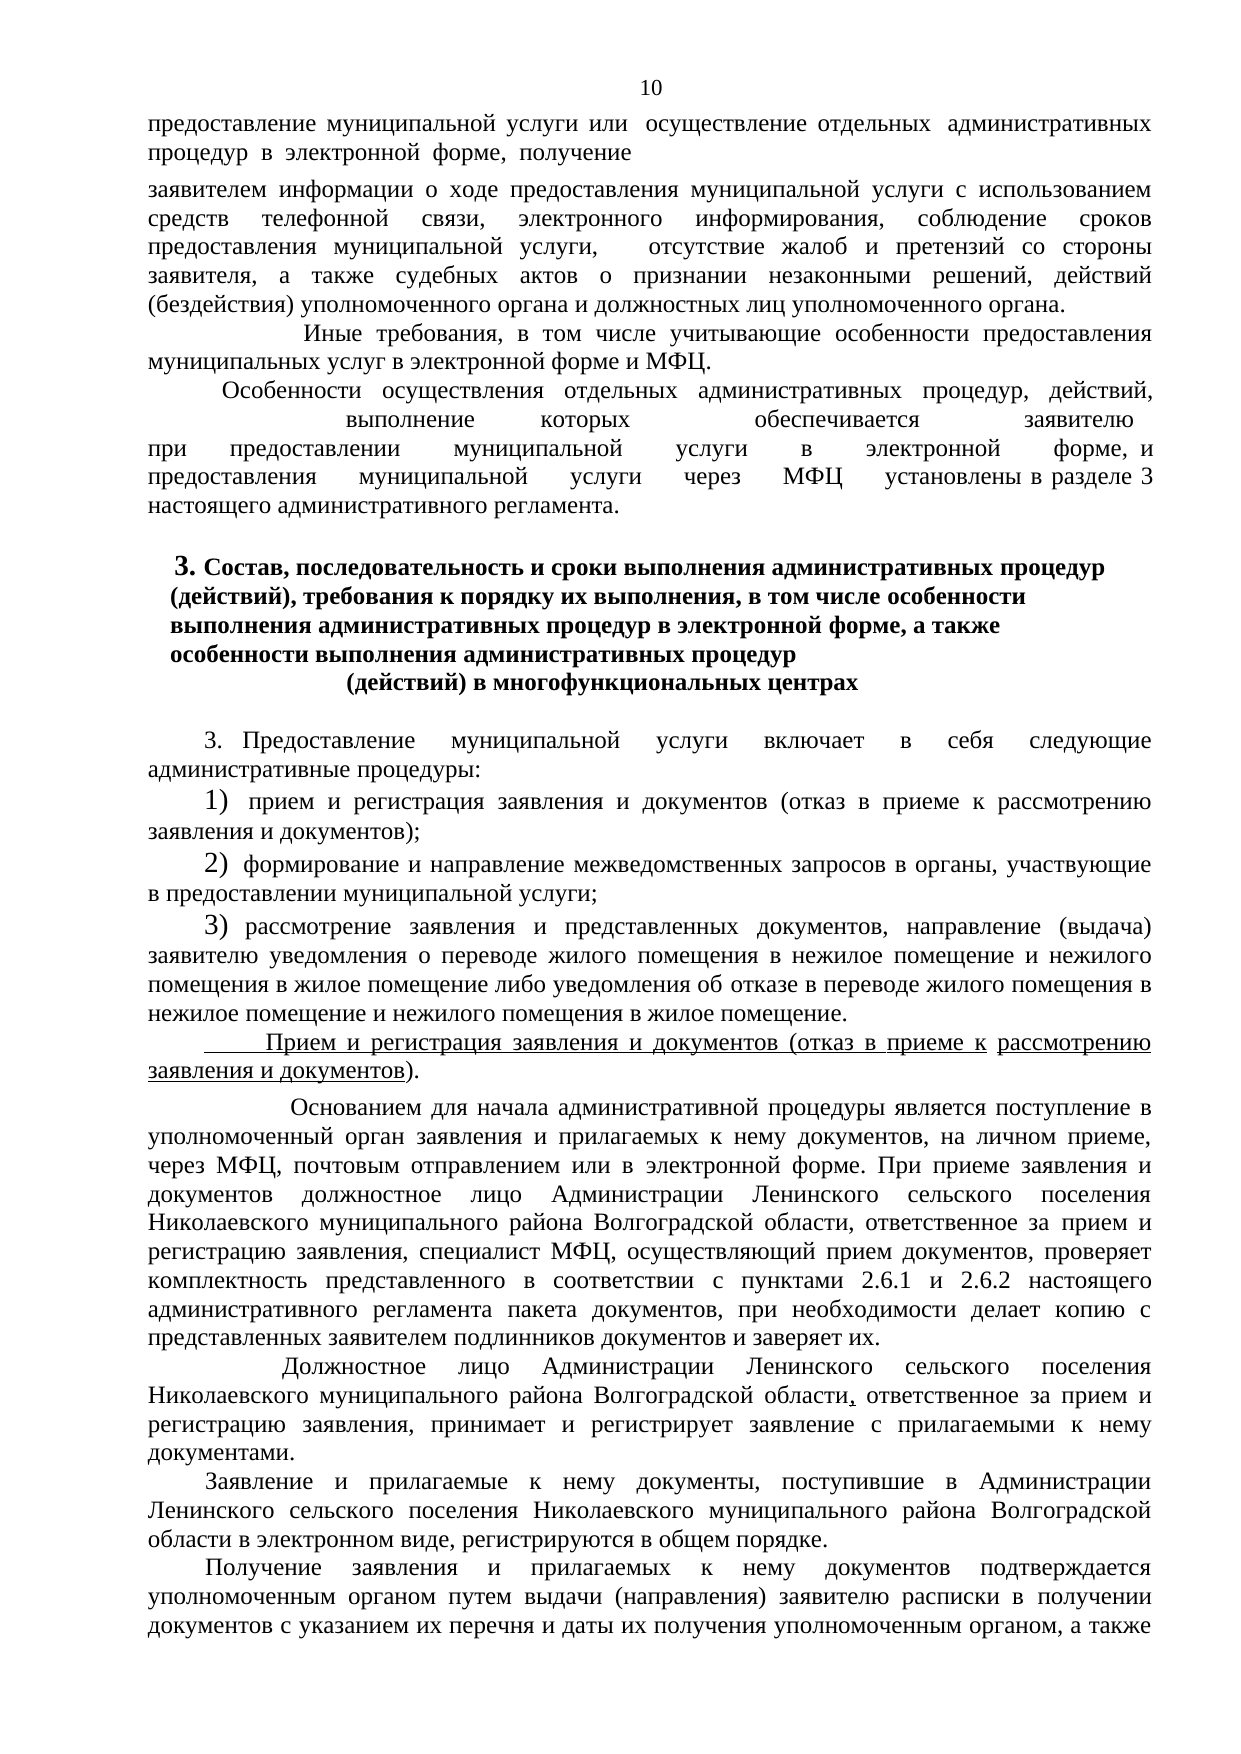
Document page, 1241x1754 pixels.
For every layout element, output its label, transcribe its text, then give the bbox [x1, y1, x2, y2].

list Основанием для начала административной процедуры является поступление в уполномоченный орган заявления и прилагаемых к нему документов, на личном приеме, через МФЦ, почтовым отправлением или в электронной форме. При приеме заявления и документов должностное лицо Администрации Ленинского сельского поселения Николаевского муниципального района Волгоградской области, ответственное за прием и регистрацию заявления, специалист МФЦ, осуществляющий прием документов, проверяет комплектность представленного в соответствии с пунктами 2.6.1 и 2.6.2 настоящего административного регламента пакета документов, при необходимости делает копию с представленных заявителем подлинников документов и заверяет их. [148, 1092, 1152, 1351]
text Заявление и прилагаемые к нему документы, поступившие в Администрации Ленинского сельского поселения Николаевского муниципального района Волгоградской области в электронном виде, регистрируются в общем порядке. [148, 1466, 1152, 1552]
list рассмотрение заявления и представленных документов, направление (выдача) заявителю уведомления о переводе жилого помещения в нежилое помещение и нежилого помещения в жилое помещение либо уведомления об отказе в переводе жилого помещения в нежилое помещение и нежилого помещения в жилое помещение. [148, 907, 1152, 1027]
list Предоставление муниципальной услуги включает в себя следующие административные процедуры: [148, 725, 1152, 782]
list Иные требования, в том числе учитывающие особенности предоставления муниципальных услуг в электронной форме и МФЦ. [148, 318, 1152, 375]
list Должностное лицо Администрации Ленинского сельского поселения Николаевского муниципального района Волгоградской области, ответственное за прием и регистрацию заявления, принимает и регистрирует заявление с прилагаемыми к нему документами. [148, 1351, 1152, 1466]
list прием и регистрация заявления и документов (отказ в приеме к рассмотрению заявления и документов); [148, 782, 1152, 845]
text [148, 1552, 1152, 1639]
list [148, 108, 1152, 166]
list Прием и регистрация заявления и документов (отказ в приеме к рассмотрению заявления и документов). [148, 1027, 1152, 1084]
text заявителем информации о ходе предоставления муниципальной услуги с использованием средств телефонной связи, электронного информирования, соблюдение сроков предоставления муниципальной услуги, отсутствие жалоб и претензий со стороны заявителя, а также судебных актов о признании незаконными решений, действий (бездействия) уполномоченного органа и должностных лиц уполномоченного органа. [148, 174, 1152, 318]
list формирование и направление межведомственных запросов в органы, участвующие в предоставлении муниципальной услуги; [148, 845, 1152, 907]
list Состав, последовательность и сроки выполнения административных процедур (действий), требования к порядку их выполнения, в том числе особенности выполнения административных процедур в электронной форме, а также особенности выполнения административных процедур [170, 548, 1129, 667]
text (действий) в многофункциональных центрах [346, 667, 1169, 696]
text Особенности осуществления отдельных административных процедур, действий, выполнение которых обеспечивается заявителю при предоставлении муниципальной услуги в электронной форме, и предоставления муниципальной услуги через МФЦ установлены в разделе 3 настоящего административного регламента. [148, 375, 1153, 519]
